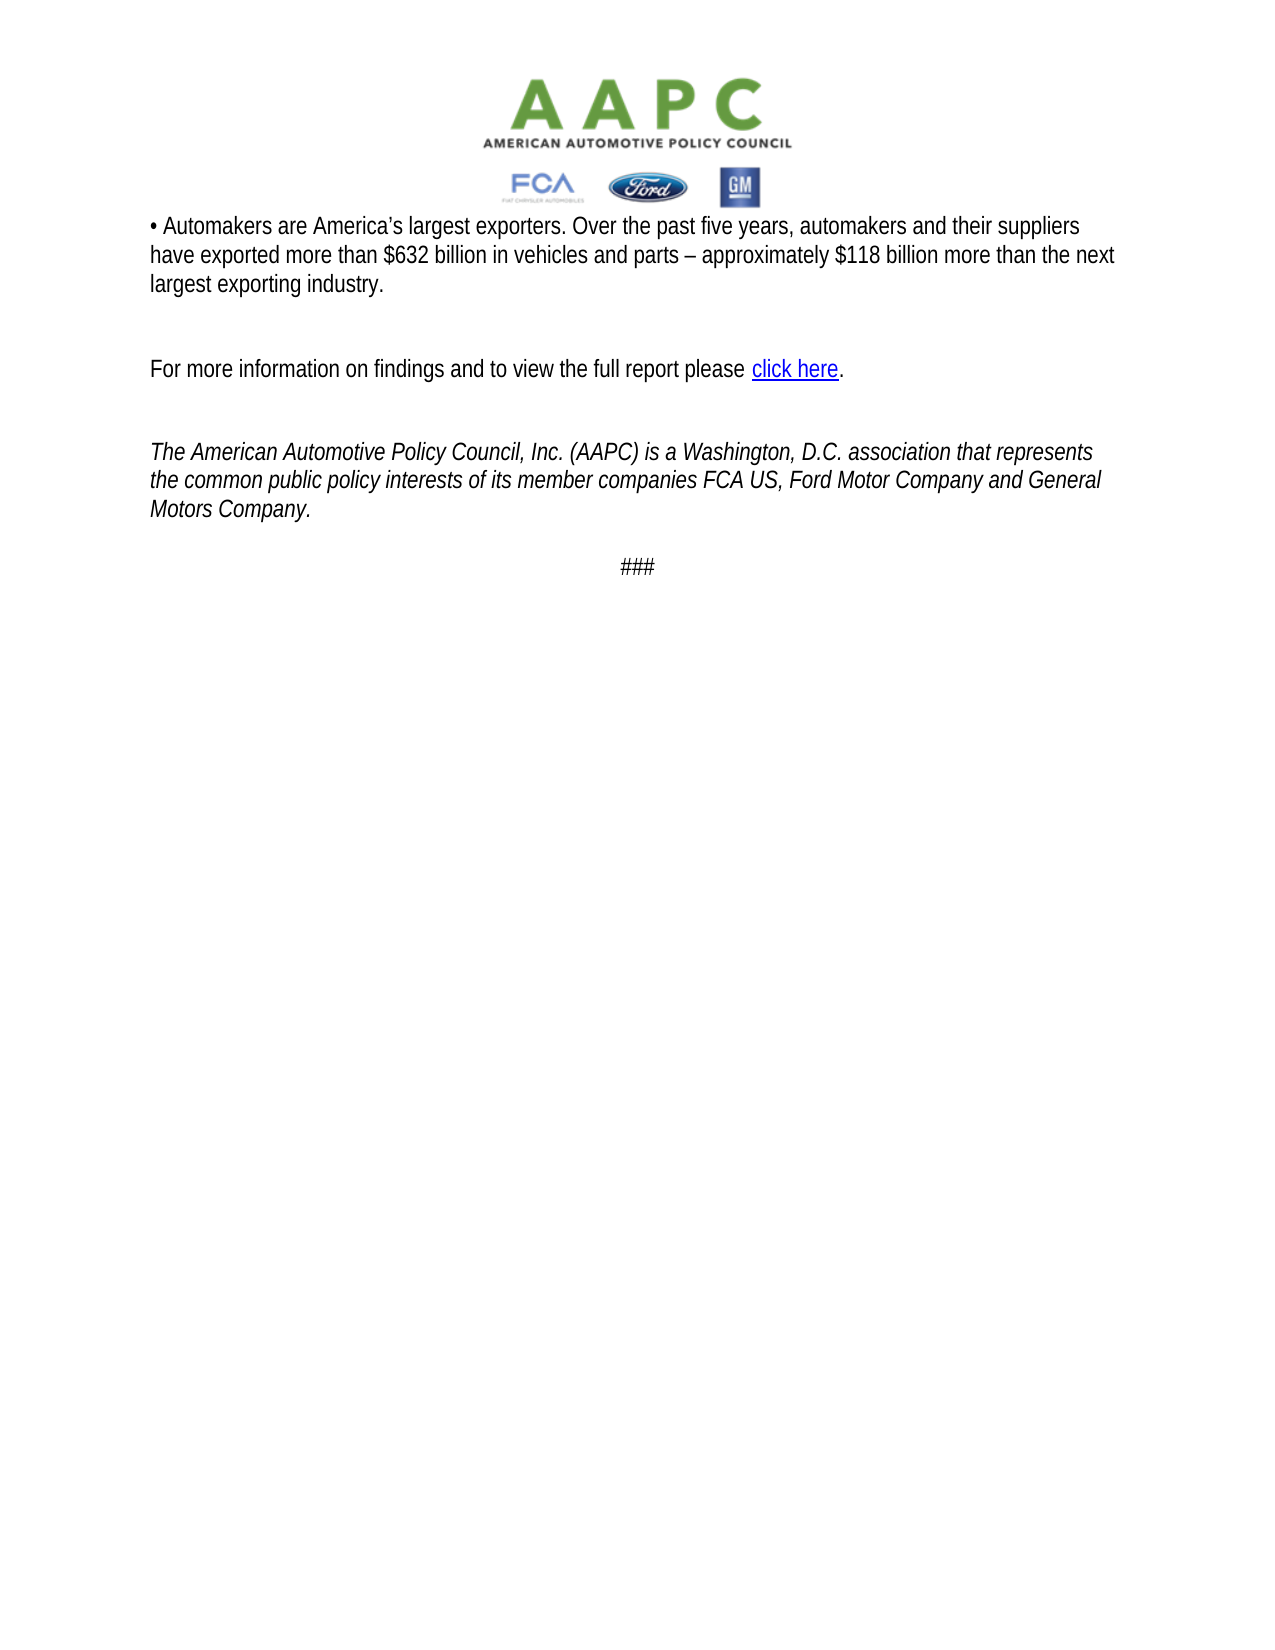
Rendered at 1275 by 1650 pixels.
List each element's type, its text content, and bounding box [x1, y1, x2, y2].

text • Automakers are America’s largest exporters. Over the past five years, automakers and their suppliers have exported more than $632 billion in vehicles and parts – approximately $118 billion more than the next largest exporting industry. [150, 211, 1125, 297]
picture [479, 75, 796, 212]
text ### [150, 551, 1125, 580]
text For more information on findings and to view the full report please click here. [150, 354, 1125, 383]
text The American Automotive Policy Council, Inc. (AAPC) is a Washington, D.C. association that represents the common public policy interests of its member companies FCA US, Ford Motor Company and General Motors Company. [150, 437, 1125, 523]
